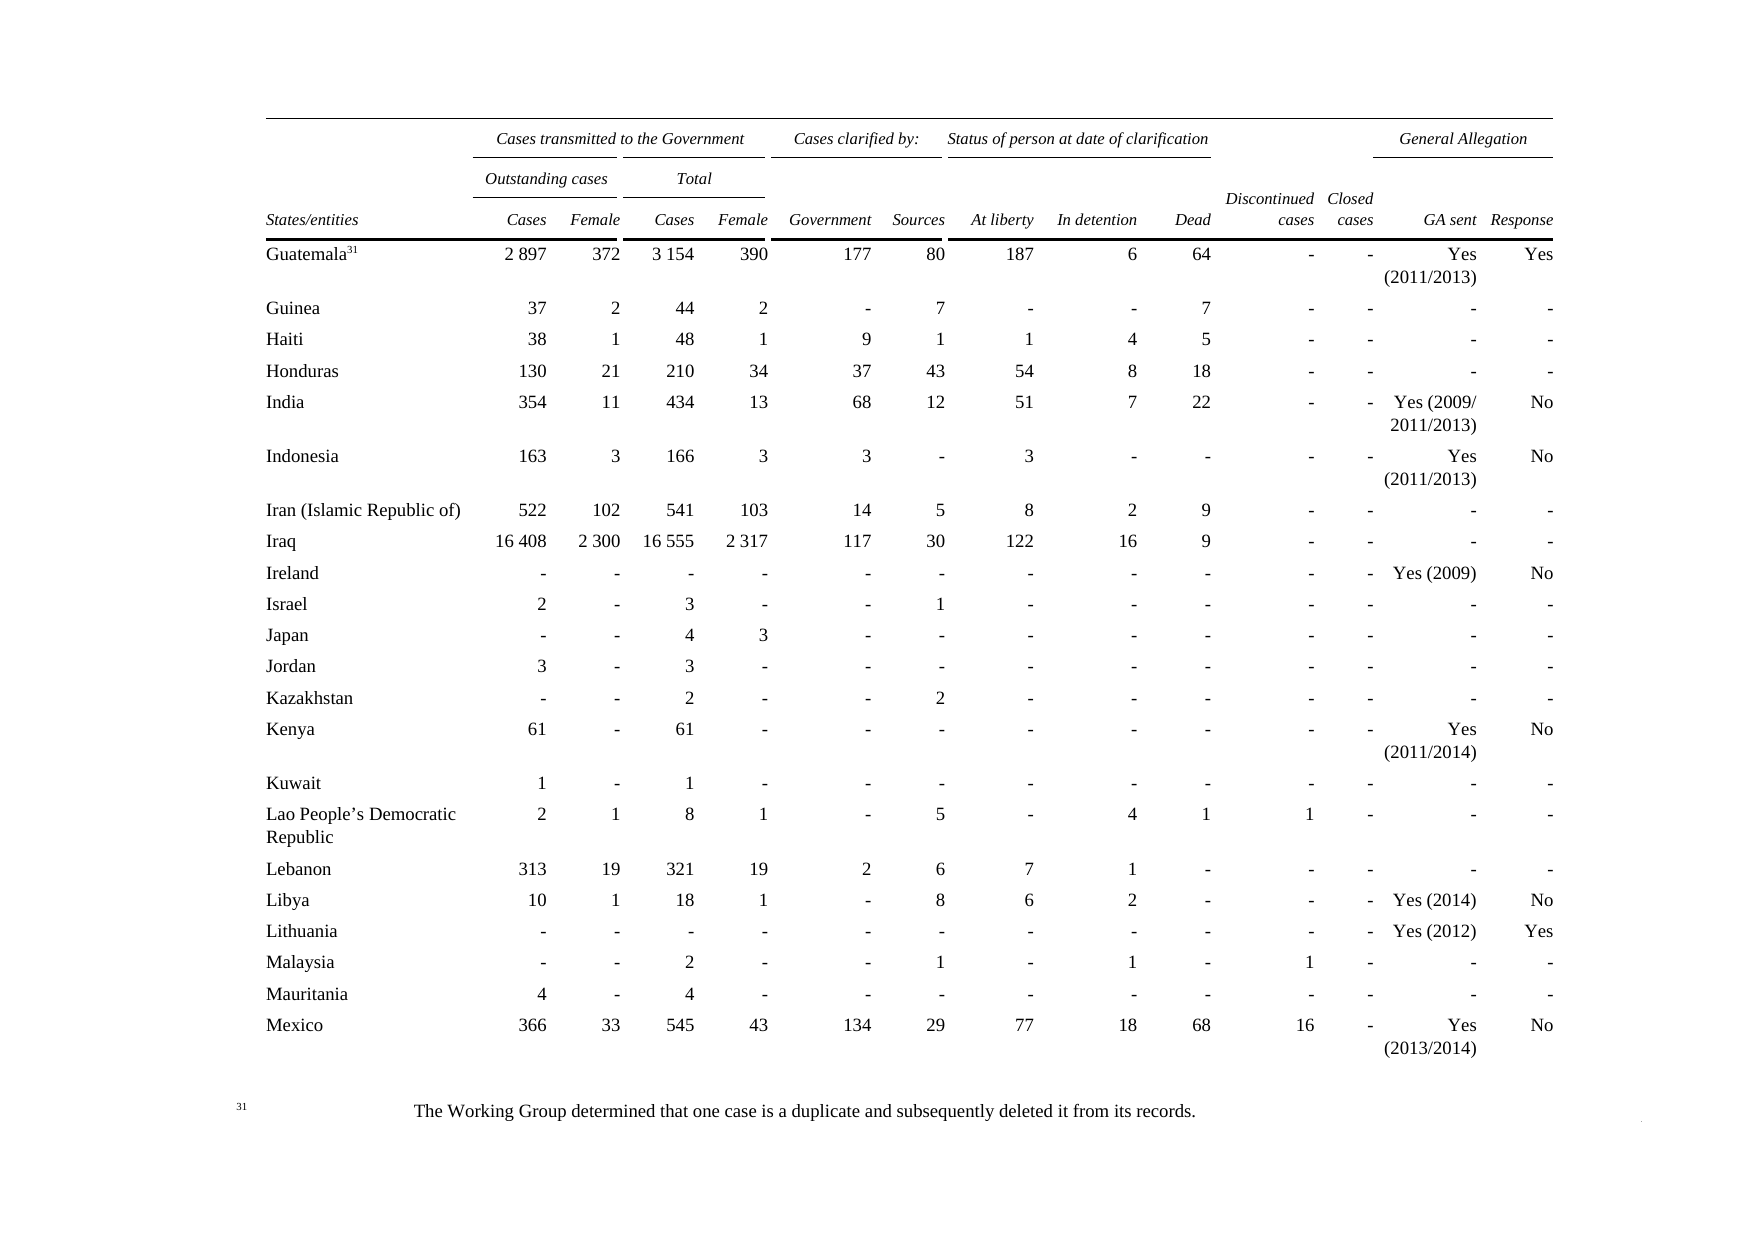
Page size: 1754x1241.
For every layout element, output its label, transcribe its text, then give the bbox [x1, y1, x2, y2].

table_header Cases clarified by: [771, 119, 942, 157]
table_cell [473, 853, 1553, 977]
table_header Discontinued cases [1211, 119, 1314, 238]
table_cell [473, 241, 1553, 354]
table_header Status of person at date of clarification [948, 119, 1211, 157]
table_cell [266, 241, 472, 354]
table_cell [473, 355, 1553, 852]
table_cell Female [546, 198, 617, 238]
table_header Closed cases [1314, 119, 1373, 238]
table_cell Outstanding cases [473, 158, 617, 197]
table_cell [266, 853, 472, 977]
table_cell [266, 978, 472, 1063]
table_cell GA sent [1373, 158, 1476, 238]
table_cell Female [694, 198, 765, 238]
table_cell Response [1476, 158, 1553, 238]
table_header Cases transmitted to the Government [473, 119, 765, 157]
table_cell At liberty [948, 158, 1034, 238]
table_cell Cases [623, 198, 694, 238]
table_cell Total [623, 158, 765, 197]
table_cell Sources [871, 158, 942, 238]
table_cell Dead [1137, 158, 1211, 238]
table_header States/entities [266, 119, 472, 238]
table_header General Allegation [1373, 119, 1553, 157]
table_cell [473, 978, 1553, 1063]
table_cell Government [771, 158, 871, 238]
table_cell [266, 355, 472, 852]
table_cell In detention [1034, 158, 1137, 238]
table_cell Cases [473, 198, 546, 238]
